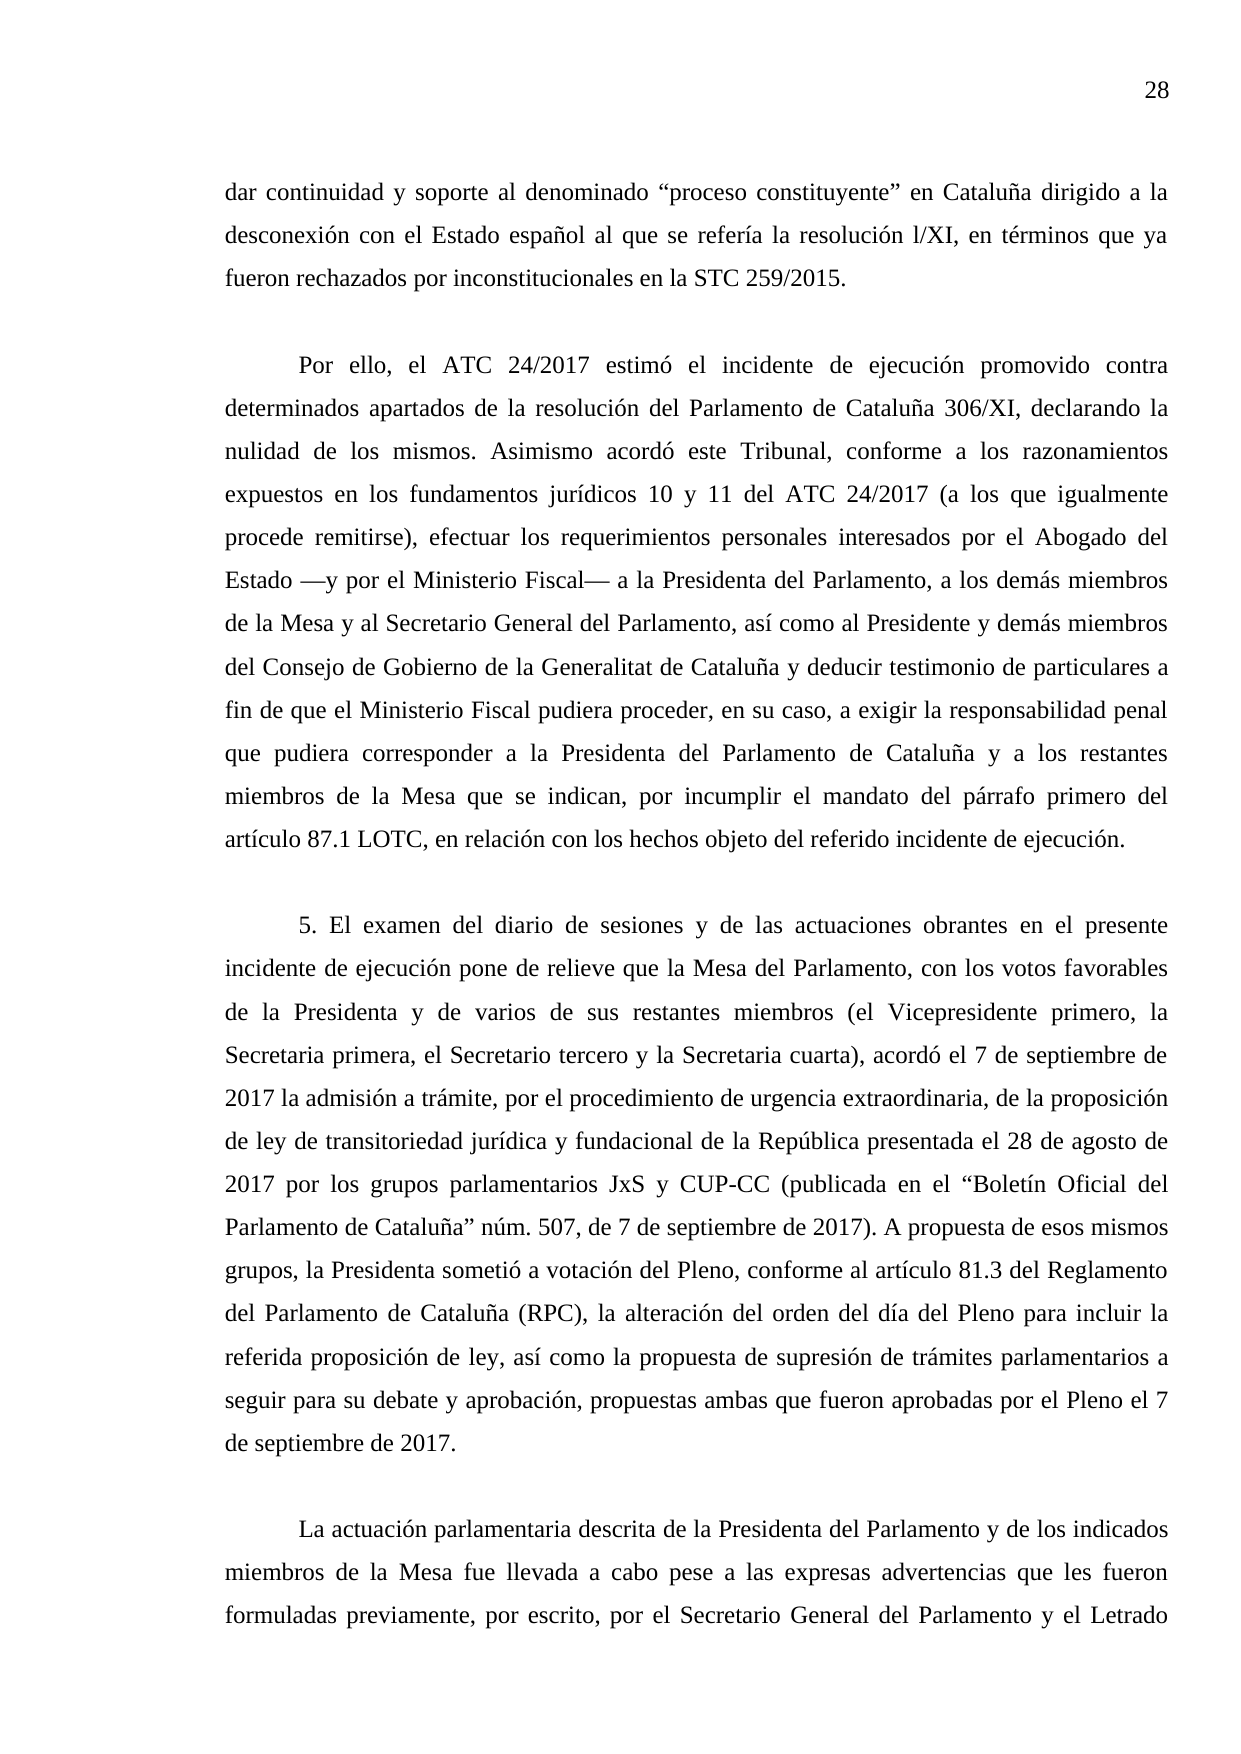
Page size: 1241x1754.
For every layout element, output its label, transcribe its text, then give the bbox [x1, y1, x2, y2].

text Por ello, el ATC 24/2017 estimó el incidente de ejecución promovido contra determinados apartados de la resolución del Parlamento de Cataluña 306/XI, declarando la nulidad de los mismos. Asimismo acordó este Tribunal, conforme a los razonamientos expuestos en los fundamentos jurídicos 10 y 11 del ATC 24/2017 (a los que igualmente procede remitirse), efectuar los requerimientos personales interesados por el Abogado del Estado —y por el Ministerio Fiscal— a la Presidenta del Parlamento, a los demás miembros de la Mesa y al Secretario General del Parlamento, así como al Presidente y demás miembros del Consejo de Gobierno de la Generalitat de Cataluña y deducir testimonio de particulares a fin de que el Ministerio Fiscal pudiera proceder, en su caso, a exigir la responsabilidad penal que pudiera corresponder a la Presidenta del Parlamento de Cataluña y a los restantes miembros de la Mesa que se indican, por incumplir el mandato del párrafo primero del artículo 87.1 LOTC, en relación con los hechos objeto del referido incidente de ejecución. [224, 350, 1169, 853]
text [224, 1514, 1169, 1629]
text 5. El examen del diario de sesiones y de las actuaciones obrantes en el presente incidente de ejecución pone de relieve que la Mesa del Parlamento, con los votos favorables de la Presidenta y de varios de sus restantes miembros (el Vicepresidente primero, la Secretaria primera, el Secretario tercero y la Secretaria cuarta), acordó el 7 de septiembre de 2017 la admisión a trámite, por el procedimiento de urgencia extraordinaria, de la proposición de ley de transitoriedad jurídica y fundacional de la República presentada el 28 de agosto de 2017 por los grupos parlamentarios JxS y CUP-CC (publicada en el “Boletín Oficial del Parlamento de Cataluña” núm. 507, de 7 de septiembre de 2017). A propuesta de esos mismos grupos, la Presidenta sometió a votación del Pleno, conforme al artículo 81.3 del Reglamento del Parlamento de Cataluña (RPC), la alteración del orden del día del Pleno para incluir la referida proposición de ley, así como la propuesta de supresión de trámites parlamentarios a seguir para su debate y aprobación, propuestas ambas que fueron aprobadas por el Pleno el 7 de septiembre de 2017. [224, 910, 1169, 1457]
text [224, 177, 1169, 292]
